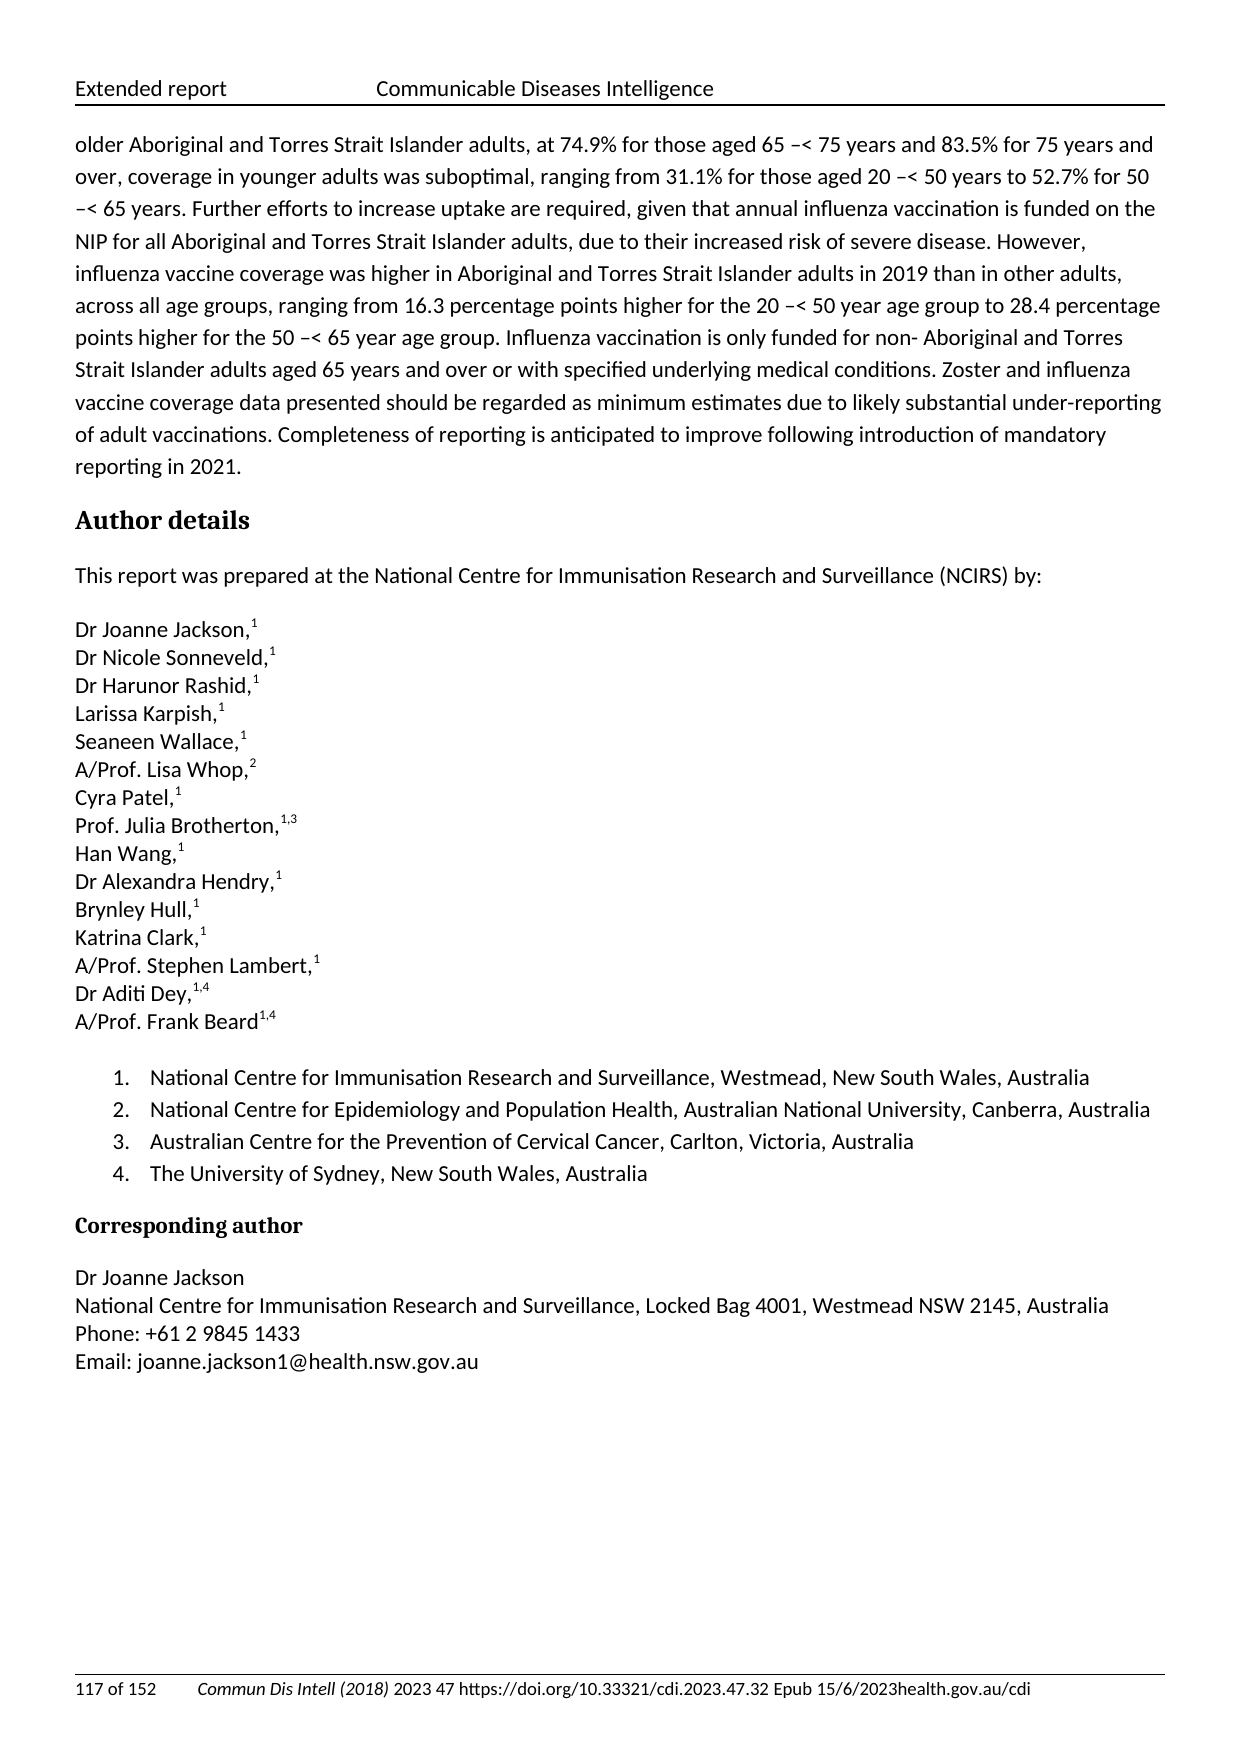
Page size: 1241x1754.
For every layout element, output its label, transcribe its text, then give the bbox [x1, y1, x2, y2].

text Dr Alexandra Hendry,1 [75, 867, 1165, 895]
text Dr Joanne Jackson,1 [75, 615, 1165, 643]
text Phone: +61 2 9845 1433 [75, 1319, 1165, 1347]
text National Centre for Immunisation Research and Surveillance, Locked Bag 4001, Westmead NSW 2145, Australia [75, 1291, 1165, 1319]
text Email: joanne.jackson1@health.nsw.gov.au [75, 1347, 1165, 1375]
text A/Prof. Lisa Whop,2 [75, 755, 1165, 783]
text Prof. Julia Brotherton,1,3 [75, 811, 1165, 839]
subtitle Corresponding author [75, 1213, 1165, 1239]
text Larissa Karpish,1 [75, 699, 1165, 727]
text Dr Harunor Rashid,1 [75, 671, 1165, 699]
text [75, 130, 1165, 480]
text Cyra Patel,1 [75, 783, 1165, 811]
list The University of Sydney, New South Wales, Australia [112, 1159, 1165, 1188]
list National Centre for Immunisation Research and Surveillance, Westmead, New South Wales, Australia [112, 1063, 1165, 1091]
text Brynley Hull,1 [75, 895, 1165, 923]
list National Centre for Epidemiology and Population Health, Australian National University, Canberra, Australia [112, 1095, 1165, 1123]
text A/Prof. Frank Beard1,4 [75, 1007, 1165, 1035]
text Seaneen Wallace,1 [75, 727, 1165, 755]
text Dr Joanne Jackson [75, 1263, 1165, 1291]
text A/Prof. Stephen Lambert,1 [75, 951, 1165, 979]
subtitle Author details [75, 505, 1165, 536]
text Katrina Clark,1 [75, 923, 1165, 951]
list Australian Centre for the Prevention of Cervical Cancer, Carlton, Victoria, Australia [112, 1127, 1165, 1155]
text Dr Nicole Sonneveld,1 [75, 643, 1165, 671]
text This report was prepared at the National Centre for Immunisation Research and Surveillance (NCIRS) by: [75, 562, 1165, 590]
text Han Wang,1 [75, 839, 1165, 867]
text Dr Aditi Dey,1,4 [75, 979, 1165, 1007]
